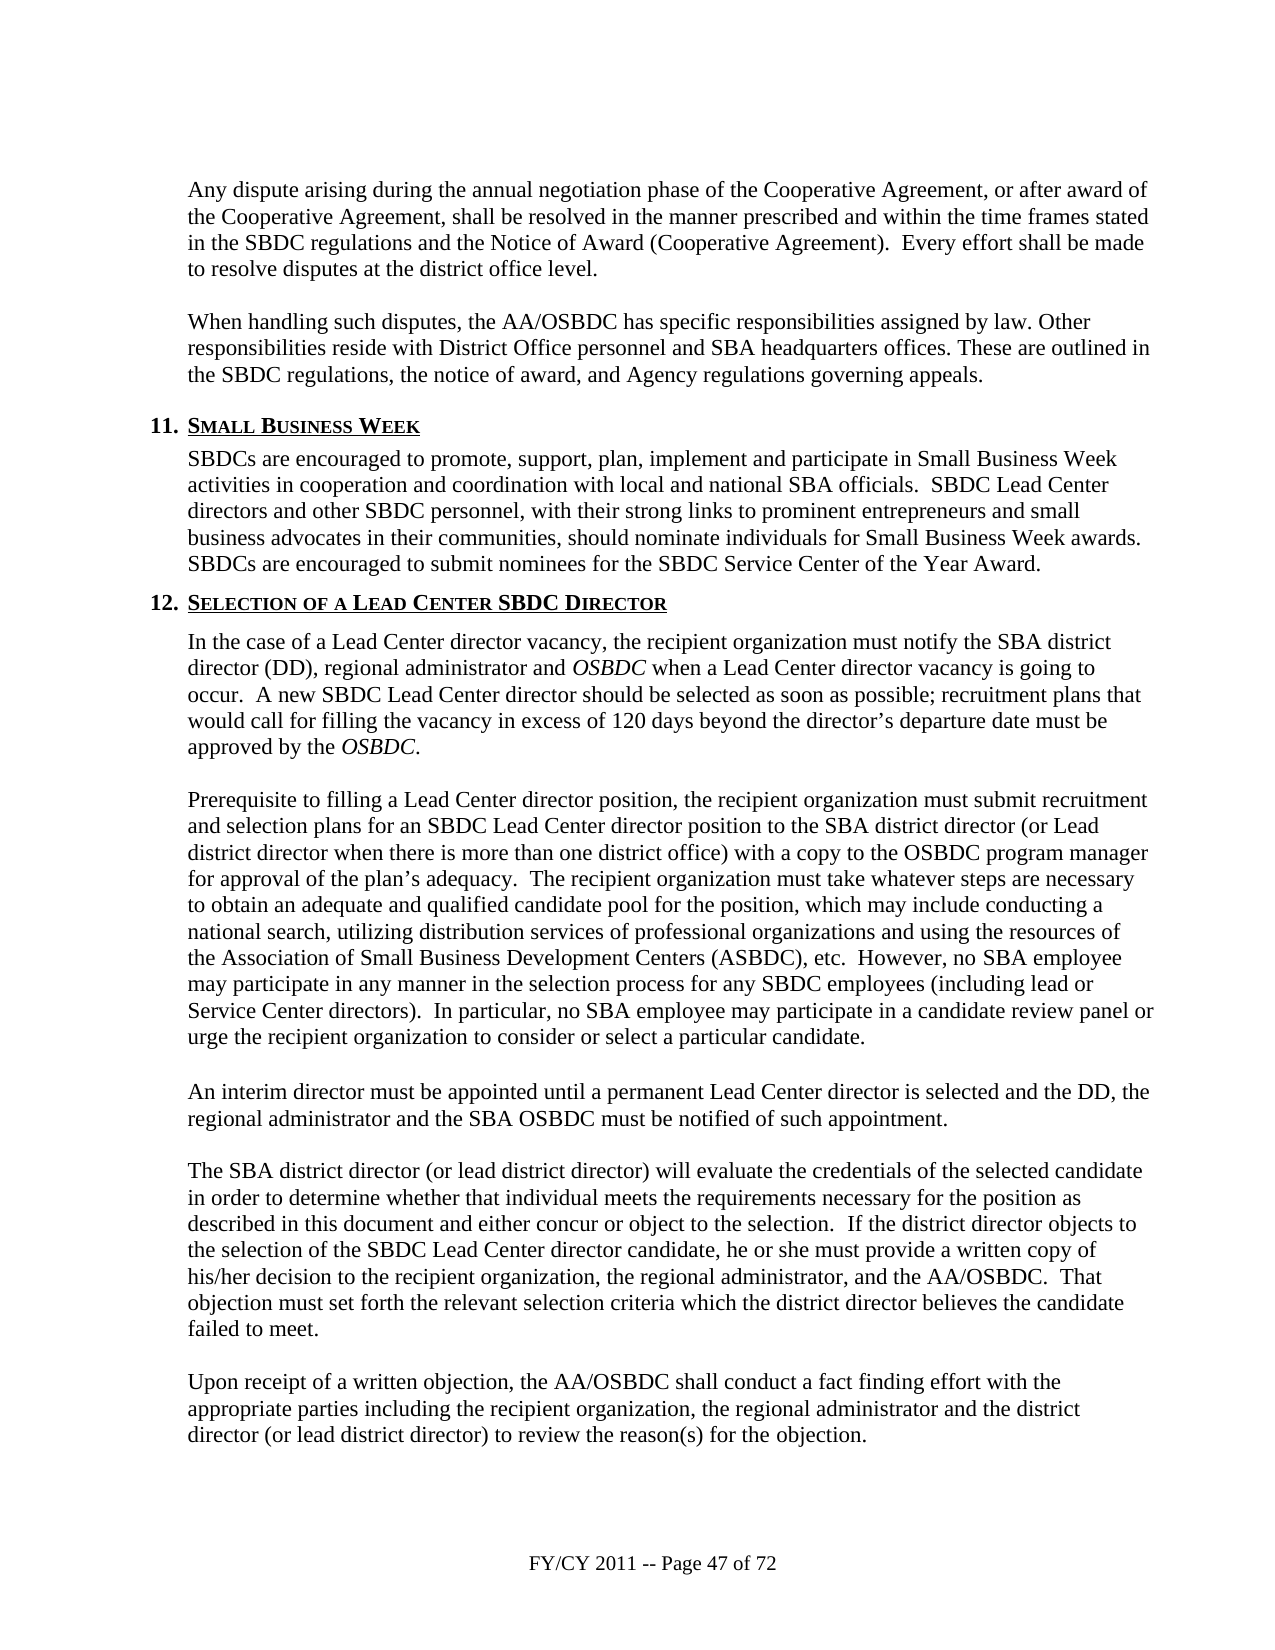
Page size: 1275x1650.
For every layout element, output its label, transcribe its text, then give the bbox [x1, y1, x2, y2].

text In the case of a director vacancy, the recipient organization must notify the SBA district director (DD), regional administrator and when a director vacancy is going to occur. A new director should be selected as soon as possible; recruitment plans that would call for filling the vacancy in excess of 120 days beyond the director’s departure date must be approved by the OSBDC. [187, 628, 1155, 760]
text The SBA district director (or lead district director) will evaluate the credentials of the selected candidate in order to determine whether that individual meets the requirements necessary for the position as described in this document and either concur or object to the selection. If the district director objects to the selection of the director candidate, he or she must provide a written copy of his/her decision to the recipient organization, the regional administrator, and the AA/OSBDC. That objection must set forth the relevant selection criteria which the district director believes the candidate failed to meet. [187, 1157, 1155, 1342]
text Upon receipt of a written objection, the AA/OSBDC shall conduct a fact finding effort with the appropriate parties including the recipient organization, the regional administrator and the district director (or lead district director) to review the reason(s) for the objection. [187, 1368, 1155, 1447]
text An interim director must be appointed until a permanent director is selected and the DD, the regional administrator and the SBA OSBDC must be notified of such appointment. [187, 1078, 1155, 1131]
text Any dispute arising during the annual negotiation phase of the Cooperative Agreement, or after award of the Cooperative Agreement, shall be resolved in the manner prescribed and within the time frames stated in the SBDC regulations and the Notice of Award (Cooperative Agreement). Every effort shall be made to resolve disputes at the district office level. [187, 176, 1155, 282]
text When handling such disputes, the AA/OSBDC has specific responsibilities assigned by law. Other responsibilities reside with District Office personnel and SBA headquarters offices. These are outlined in the SBDC regulations, the notice of award, and Agency regulations governing appeals. [187, 308, 1155, 387]
text Prerequisite to filling a Lead Center director position, the recipient organization must submit recruitment and selection plans for an SBDC Lead Center director position to the SBA district director (or Lead district director when there is more than one district office) with a copy to the OSBDC program manager for approval of the plan’s adequacy. The recipient organization must take whatever steps are necessary to obtain an adequate and qualified candidate pool for the position, which may include conducting a national search, utilizing distribution services of professional organizations and using the resources of the Association of Small Business Development Centers (ASBDC), etc. However, no SBA employee may participate in any manner in the selection process for any SBDC employees (including lead or directors). In particular, no SBA employee may participate in a candidate review panel or urge the recipient organization to consider or select a particular candidate. [187, 786, 1155, 1049]
subtitle Small Business Week [150, 412, 1155, 438]
text SBDCs are encouraged to promote, support, plan, implement and participate in Small Business Week activities in cooperation and coordination with local and national SBA officials. directors and other SBDC personnel, with their strong links to prominent entrepreneurs and small business advocates in their communities, should nominate individuals for Small Business Week awards. SBDCs are encouraged to submit nominees for the of the Year Award. [187, 445, 1155, 577]
list Selection of a SBDC Director [150, 589, 1155, 615]
